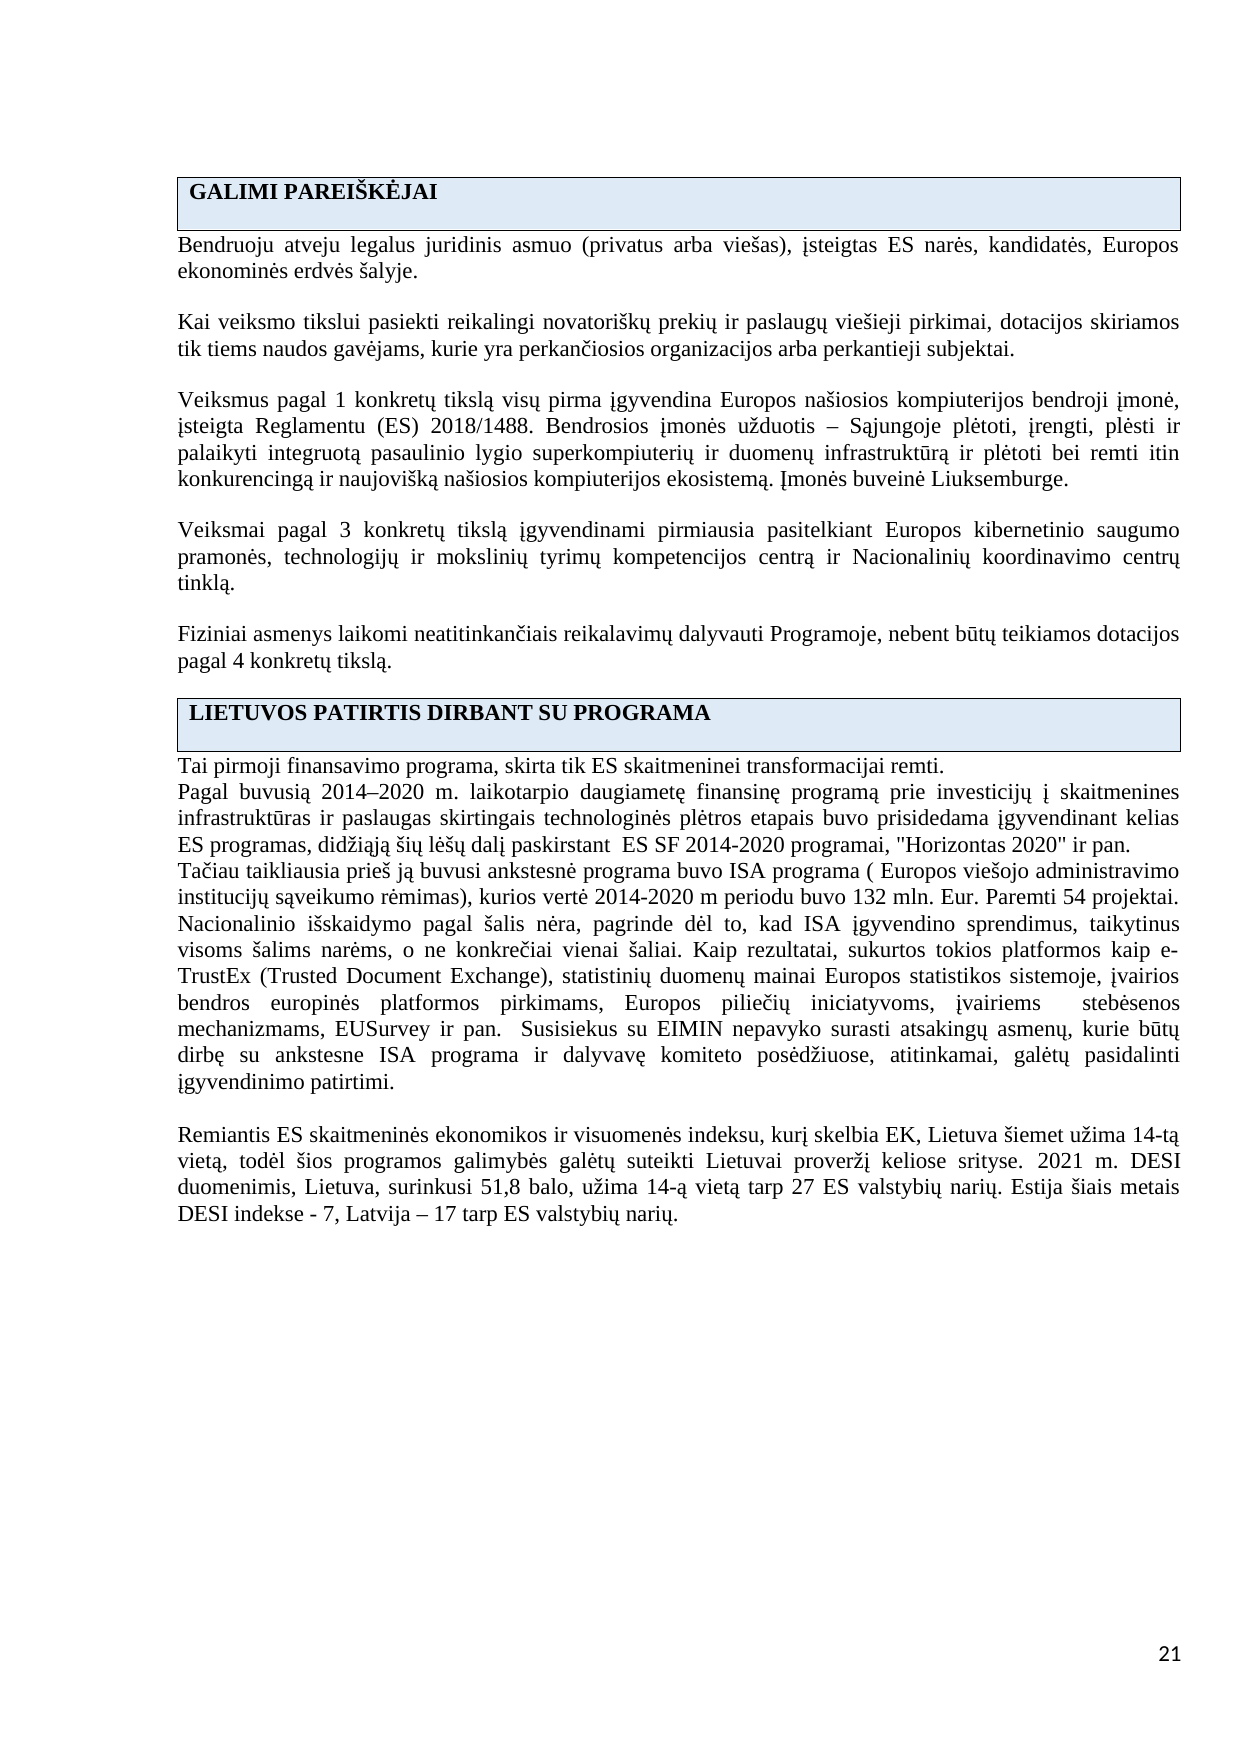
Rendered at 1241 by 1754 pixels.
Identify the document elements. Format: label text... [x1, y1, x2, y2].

text Fiziniai asmenys laikomi neatitinkančiais reikalavimų dalyvauti Programoje, nebent būtų teikiamos dotacijos pagal 4 konkretų tikslą. [177, 621, 1181, 673]
text Bendruoju atveju legalus juridinis asmuo (privatus arba viešas), įsteigtas ES narės, kandidatės, Europos ekonominės erdvės šalyje. [177, 231, 1181, 283]
text Tai pirmoji finansavimo programa, skirta tik ES skaitmeninei transformacijai remti. [177, 752, 1181, 778]
text Kai veiksmo tikslui pasiekti reikalingi novatoriškų prekių ir paslaugų viešieji pirkimai, dotacijos skiriamos tik tiems naudos gavėjams, kurie yra perkančiosios organizacijos arba perkantieji subjektai. [177, 308, 1181, 361]
text Pagal buvusią 2014–2020 m. laikotarpio daugiametę finansinę programą prie investicijų į skaitmenines infrastruktūras ir paslaugas skirtingais technologinės plėtros etapais buvo prisidedama įgyvendinant kelias ES programas, didžiąją šių lėšų dalį paskirstant ES SF 2014-2020 programai, "Horizontas 2020" ir pan. [177, 778, 1181, 857]
text Tačiau taikliausia prieš ją buvusi ankstesnė programa buvo ISA programa ( Europos viešojo administravimo institucijų sąveikumo rėmimas), kurios vertė 2014-2020 m periodu buvo 132 mln. Eur. Paremti 54 projektai. Nacionalinio išskaidymo pagal šalis nėra, pagrinde dėl to, kad ISA įgyvendino sprendimus, taikytinus visoms šalims narėms, o ne konkrečiai vienai šaliai. Kaip rezultatai, sukurtos tokios platformos kaip e-TrustEx (Trusted Document Exchange), statistinių duomenų mainai Europos statistikos sistemoje, įvairios bendros europinės platformos pirkimams, Europos piliečių iniciatyvoms, įvairiems stebėsenos mechanizmams, EUSurvey ir pan. Susisiekus su EIMIN nepavyko surasti atsakingų asmenų, kurie būtų dirbę su ankstesne ISA programa ir dalyvavę komiteto posėdžiuose, atitinkamai, galėtų pasidalinti įgyvendinimo patirtimi. [177, 857, 1181, 1094]
text Remiantis ES skaitmeninės ekonomikos ir visuomenės indeksu, kurį skelbia EK, Lietuva šiemet užima 14-tą vietą, todėl šios programos galimybės galėtų suteikti Lietuvai proveržį keliose srityse. 2021 m. DESI duomenimis, Lietuva, surinkusi 51,8 balo, užima 14-ą vietą tarp 27 ES valstybių narių. Estija šiais metais DESI indekse - 7, Latvija – 17 tarp ES valstybių narių. [177, 1121, 1181, 1226]
table_header LIETUVOS PATIRTIS DIRBANT SU PROGRAMA [178, 699, 1180, 751]
text Veiksmus pagal 1 konkretų tikslą visų pirma įgyvendina Europos našiosios kompiuterijos bendroji įmonė, įsteigta Reglamentu (ES) 2018/1488. Bendrosios įmonės užduotis – Sąjungoje plėtoti, įrengti, plėsti ir palaikyti integruotą pasaulinio lygio superkompiuterių ir duomenų infrastruktūrą ir plėtoti bei remti itin konkurencingą ir naujovišką našiosios kompiuterijos ekosistemą. Įmonės buveinė Liuksemburge. [177, 386, 1181, 491]
table_header GALIMI PAREIŠKĖJAI [178, 178, 1180, 229]
text Veiksmai pagal 3 konkretų tikslą įgyvendinami pirmiausia pasitelkiant Europos kibernetinio saugumo pramonės, technologijų ir mokslinių tyrimų kompetencijos centrą ir Nacionalinių koordinavimo centrų tinklą. [177, 516, 1181, 596]
